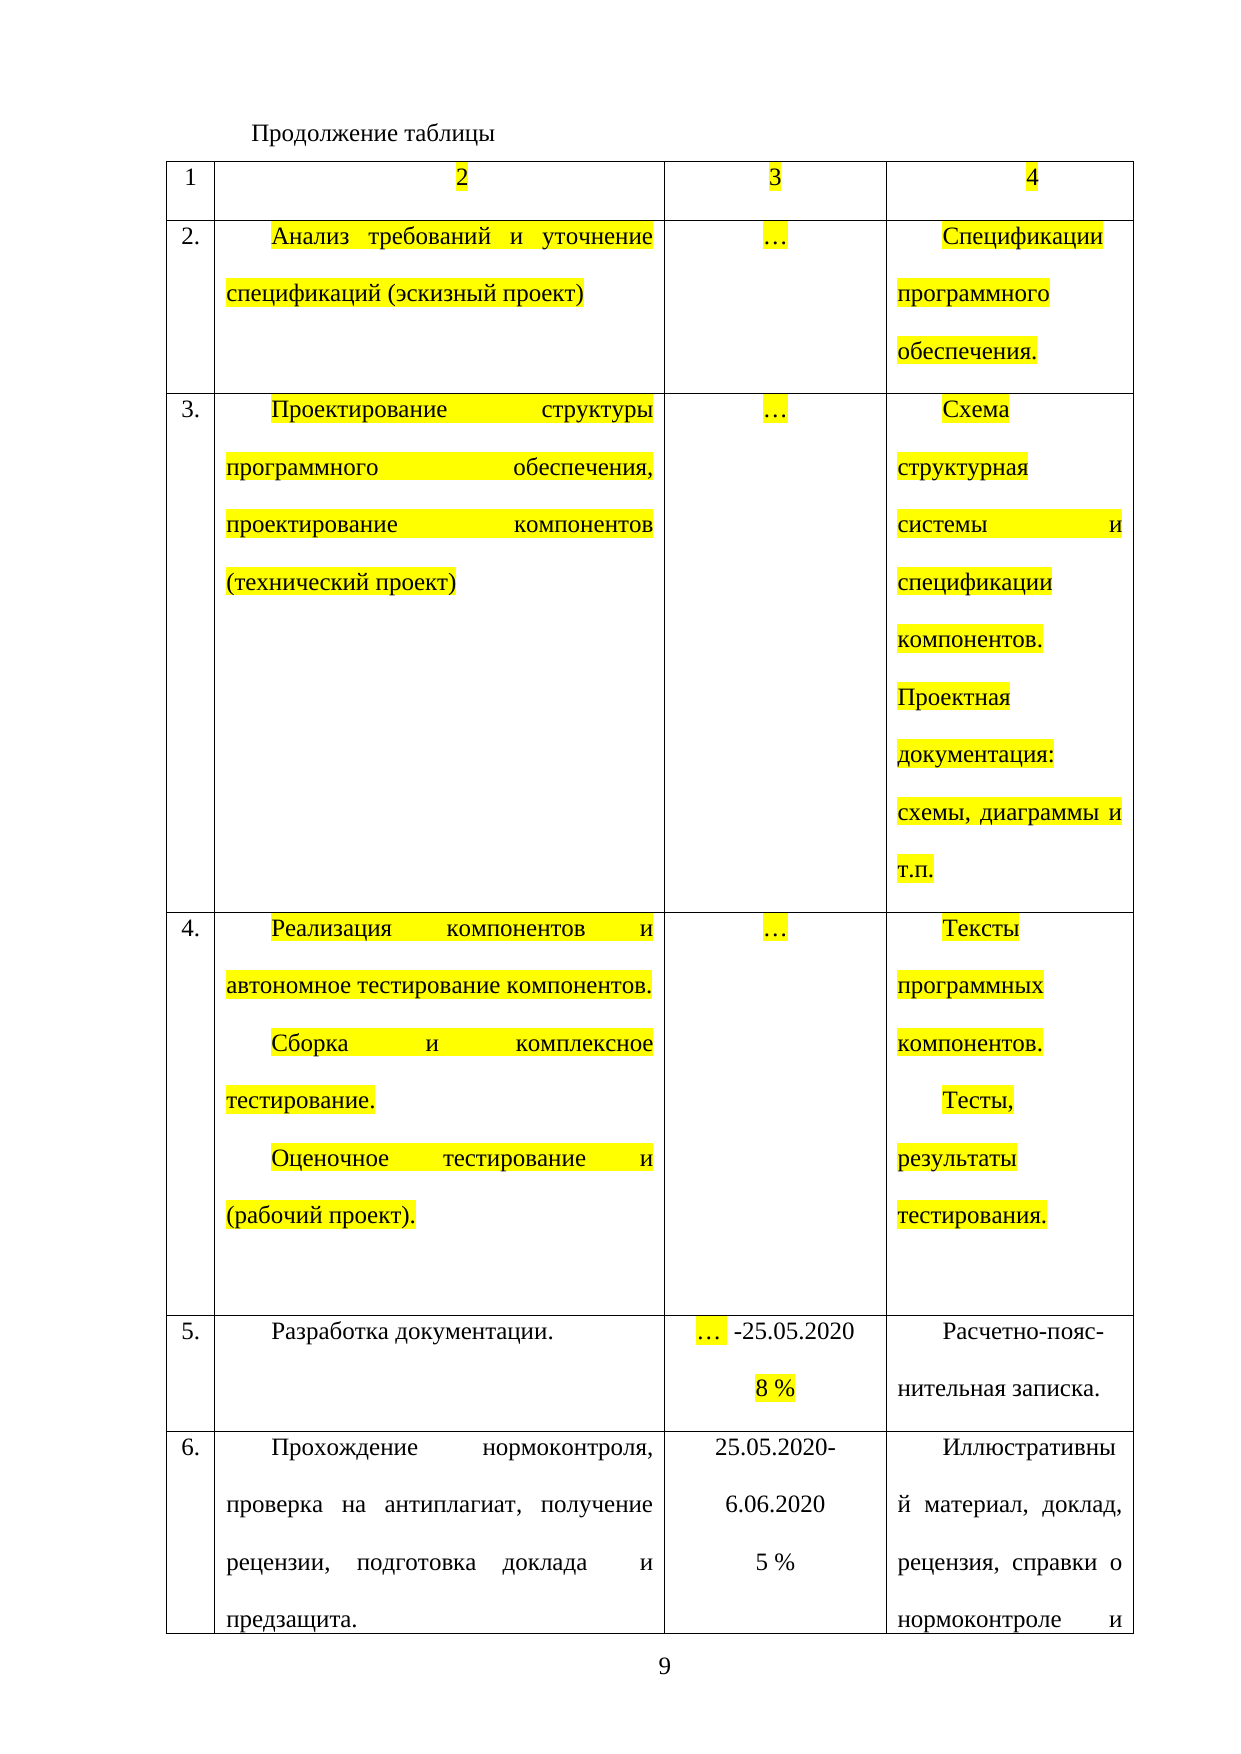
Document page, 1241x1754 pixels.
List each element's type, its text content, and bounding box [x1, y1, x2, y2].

table_cell Спецификации программного обеспечения. [887, 221, 1133, 393]
text Продолжение таблицы [177, 118, 1152, 147]
table_cell Тексты программных компонентов. Тесты, результаты тестирования. [887, 913, 1133, 1315]
table_cell Схема структурная системы и спецификации компонентов. Проектная документация: схемы, диаграммы и т.п. [887, 394, 1133, 912]
table_cell 5. [167, 1316, 214, 1431]
table_cell 4. [167, 913, 214, 1315]
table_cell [215, 1432, 664, 1633]
table_cell … -25.05.2020 8 % [665, 1316, 886, 1431]
table_header 4 [887, 162, 1133, 220]
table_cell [665, 1432, 886, 1633]
table_cell Разработка документации. [215, 1316, 664, 1431]
table_cell … [665, 913, 886, 1315]
table_cell Реализация компонентов и автономное тестирование компонентов. Сборка и комплексное тестирование. Оценочное тестирование и (рабочий проект). [215, 913, 664, 1315]
table_header 1 [167, 162, 214, 220]
table_cell … [665, 221, 886, 393]
table_header 2 [215, 162, 664, 220]
table_cell Расчетно-пояс-нительная записка. [887, 1316, 1133, 1431]
table_cell 2. [167, 221, 214, 393]
table_cell 3. [167, 394, 214, 912]
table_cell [887, 1432, 1133, 1633]
table_cell Проектирование структуры программного обеспечения, проектирование компонентов (технический проект) [215, 394, 664, 912]
table_cell … [665, 394, 886, 912]
table_cell Анализ требований и уточнение спецификаций (эскизный проект) [215, 221, 664, 393]
table_cell 6. [167, 1432, 214, 1633]
table_header 3 [665, 162, 886, 220]
